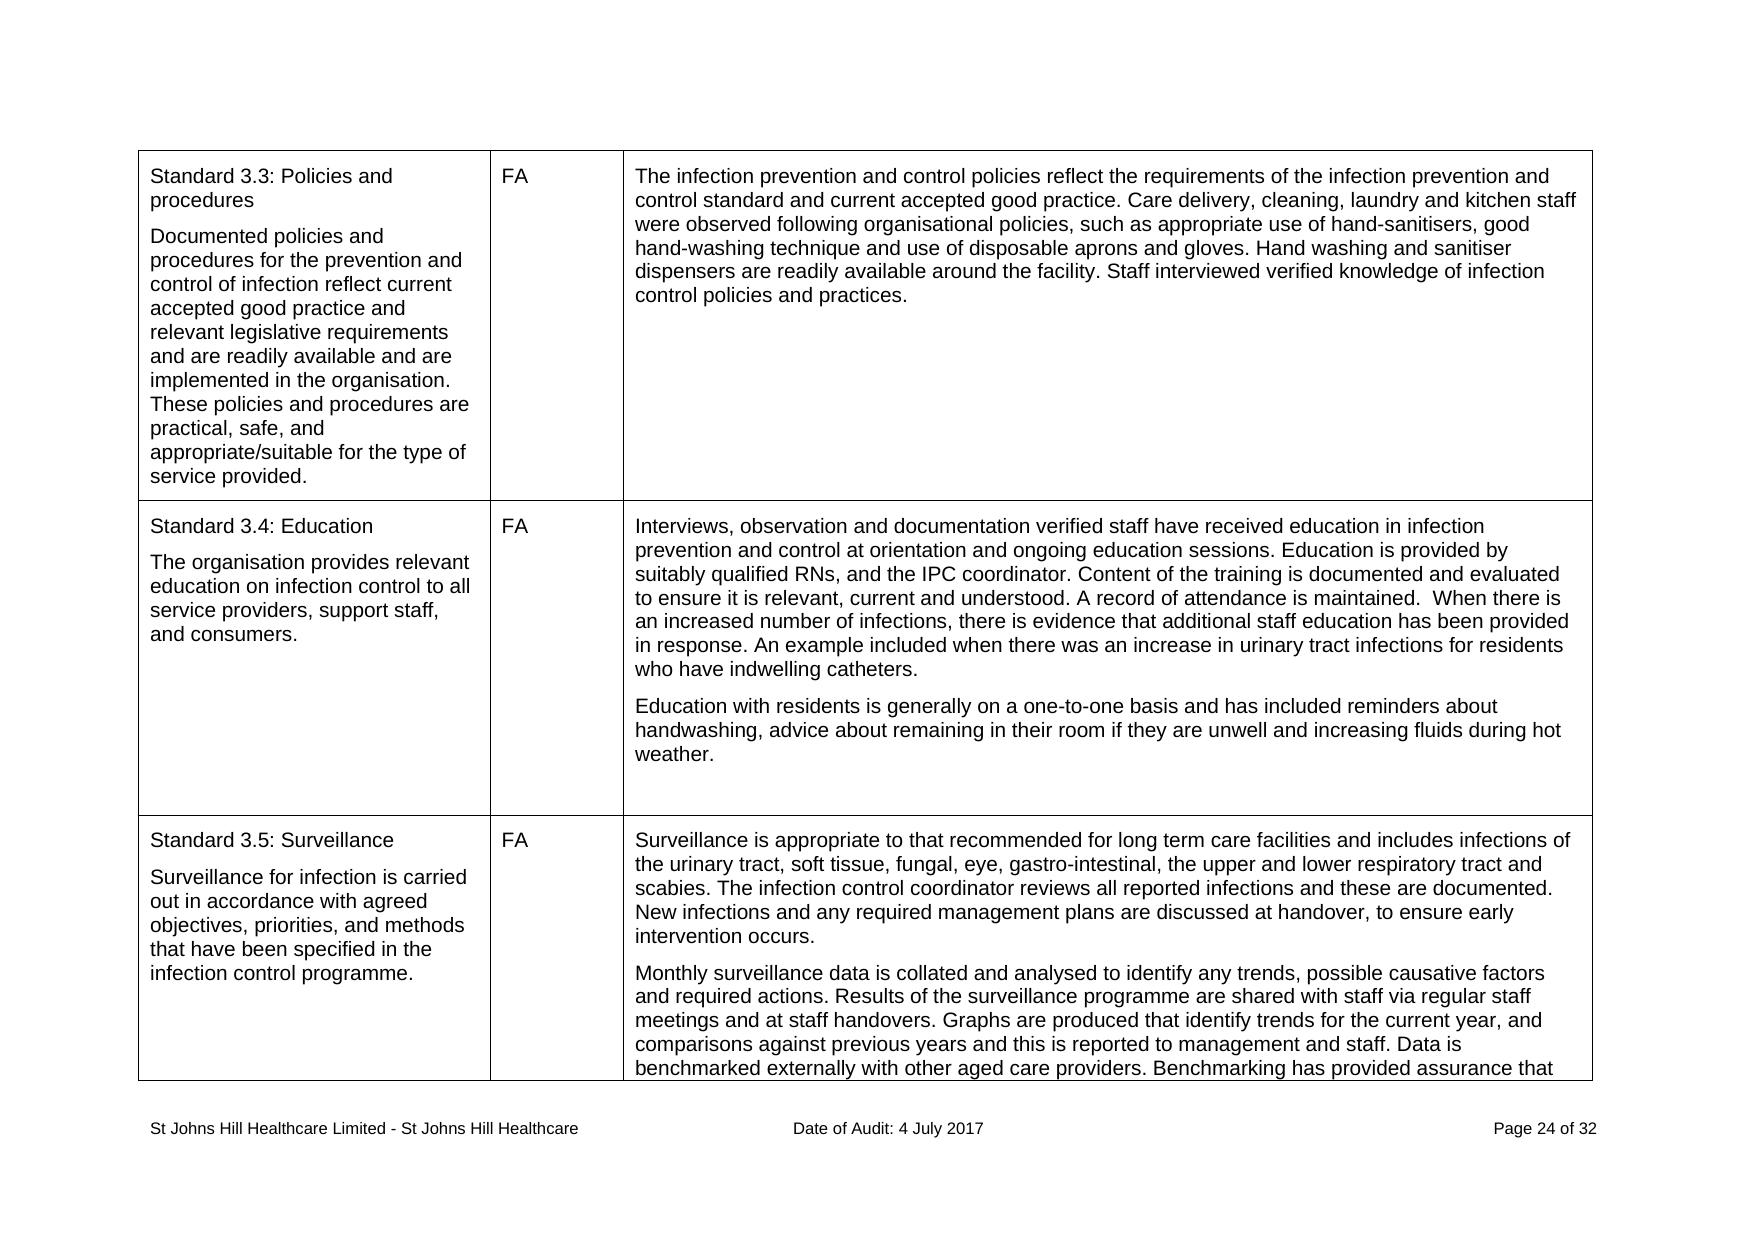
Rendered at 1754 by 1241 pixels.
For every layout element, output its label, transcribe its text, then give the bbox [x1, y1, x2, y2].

table_cell Standard 3.3: Policies and procedures Documented policies and procedures for the prevention and control of infection reflect current accepted good practice and relevant legislative requirements and are readily available and are implemented in the organisation. These policies and procedures are practical, safe, and appropriate/suitable for the type of service provided. [139, 151, 490, 500]
table_cell Standard 3.4: Education The organisation provides relevant education on infection control to all service providers, support staff, and consumers. [139, 501, 490, 814]
table_cell Interviews, observation and documentation verified staff have received education in infection prevention and control at orientation and ongoing education sessions. Education is provided by suitably qualified RNs, and the IPC coordinator. Content of the training is documented and evaluated to ensure it is relevant, current and understood. A record of attendance is maintained. When there is an increased number of infections, there is evidence that additional staff education has been provided in response. An example included when there was an increase in urinary tract infections for residents who have indwelling catheters. Education with residents is generally on a one-to-one basis and has included reminders about handwashing, advice about remaining in their room if they are unwell and increasing fluids during hot weather. [624, 501, 1592, 814]
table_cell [624, 816, 1592, 1080]
table_cell FA [491, 151, 623, 500]
table_cell FA [491, 816, 623, 1080]
table_cell FA [491, 501, 623, 814]
table_cell The infection prevention and control policies reflect the requirements of the infection prevention and control standard and current accepted good practice. Care delivery, cleaning, laundry and kitchen staff were observed following organisational policies, such as appropriate use of hand-sanitisers, good hand-washing technique and use of disposable aprons and gloves. Hand washing and sanitiser dispensers are readily available around the facility. Staff interviewed verified knowledge of infection control policies and practices. [624, 151, 1592, 500]
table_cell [139, 816, 490, 1080]
